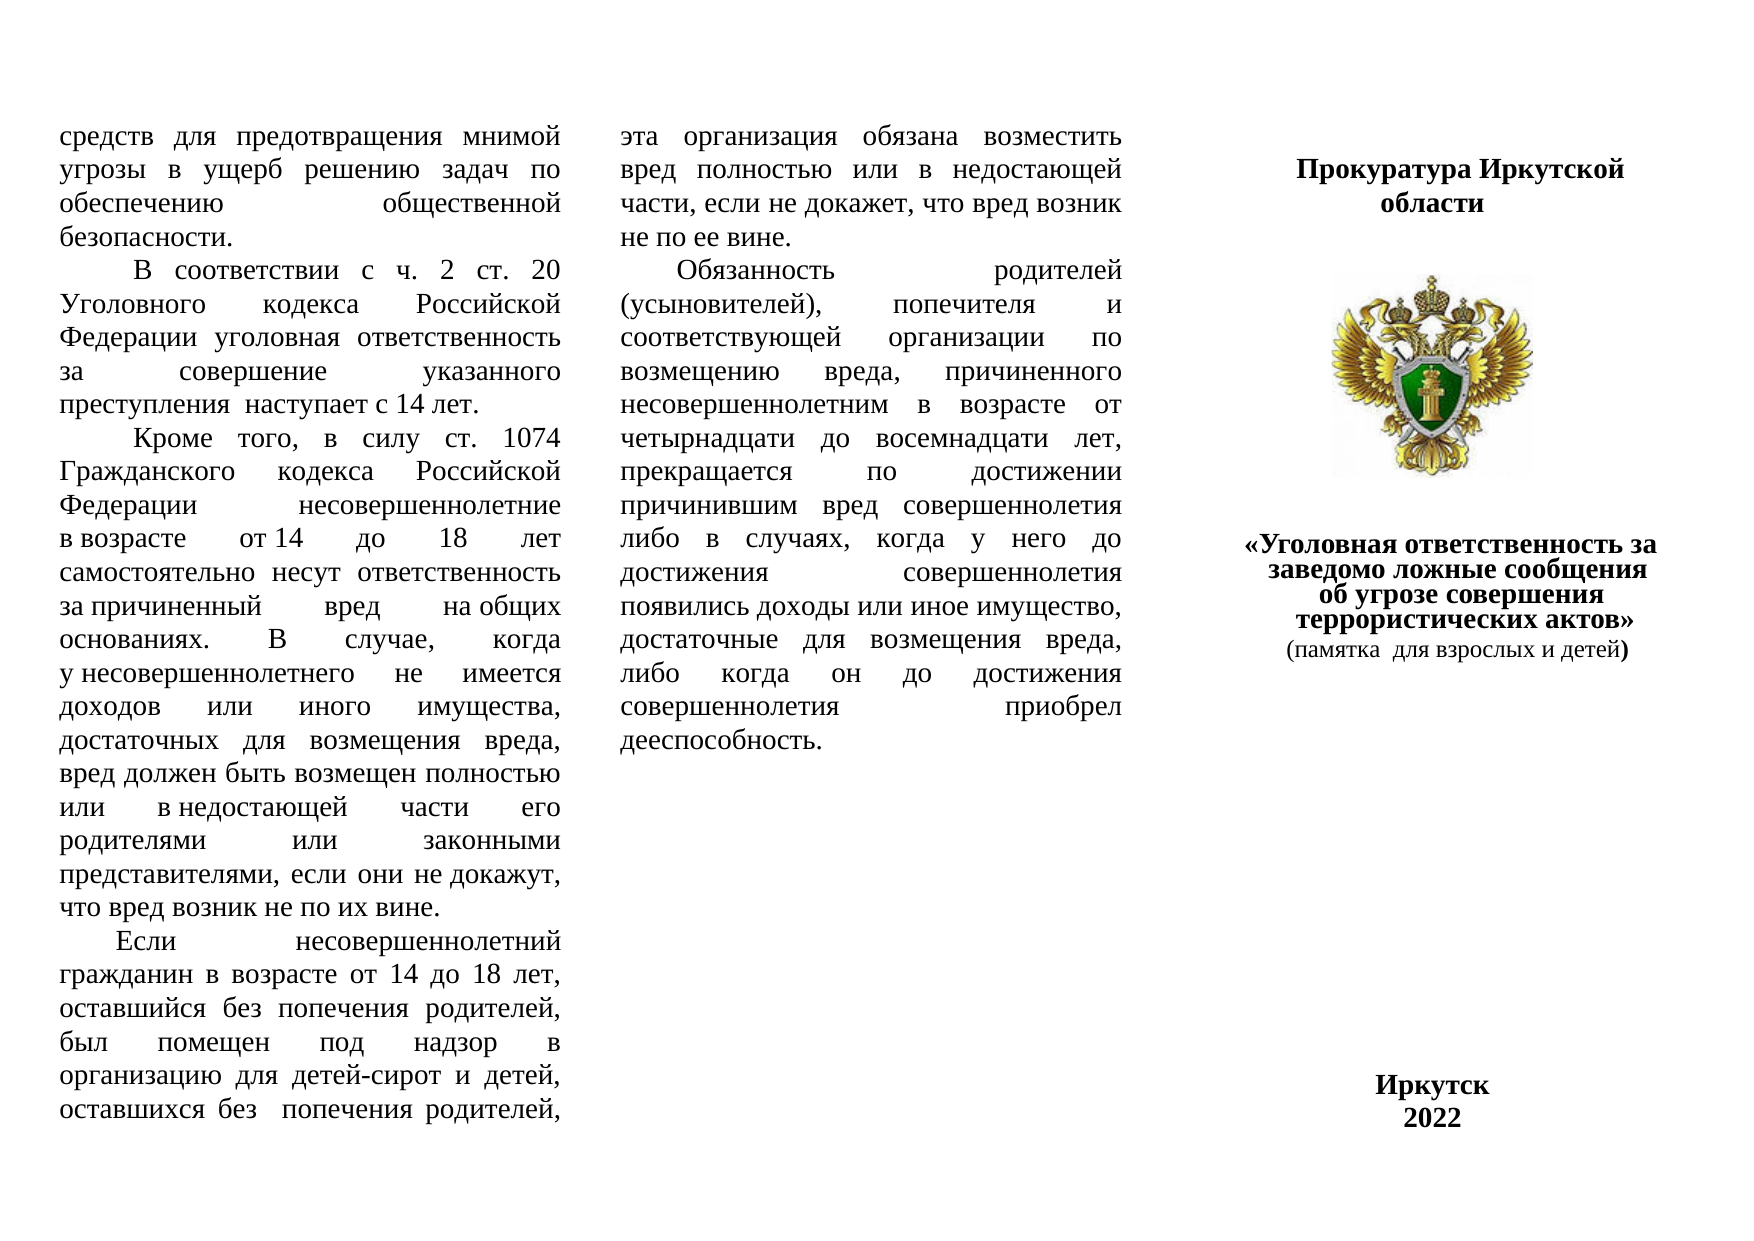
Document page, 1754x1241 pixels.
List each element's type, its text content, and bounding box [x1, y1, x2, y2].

text Иркутск [1181, 1067, 1683, 1100]
text Если несовершеннолетний гражданин в возрасте от 14 до 18 лет, оставшийся без попечения родителей, был помещен под надзор в организацию для детей-сирот и детей, оставшихся без попечения родителей, эта организация обязана возместить вред полностью или в недостающей части, если не докажет, что вред возник не по ее вине. [620, 118, 1122, 252]
picture [1331, 274, 1533, 478]
text В соответствии с ч. 2 ст. 20 Уголовного кодекса Российской Федерации уголовная ответственность за совершение указанного преступления наступает с 14 лет. [59, 252, 561, 420]
text Если несовершеннолетний гражданин в возрасте от 14 до 18 лет, оставшийся без попечения родителей, был помещен под надзор в организацию для детей-сирот и детей, оставшихся без попечения родителей, эта организация обязана возместить вред полностью или в недостающей части, если не докажет, что вред возник не по ее вине. [59, 923, 561, 1124]
text (памятка для взрослых и детей) [1181, 634, 1683, 663]
text Прокуратура Иркутской области [1181, 152, 1683, 219]
text заведомо ложные сообщения [1181, 559, 1683, 584]
text Кроме того, в силу ст. 1074 Гражданского кодекса Российской Федерации несовершеннолетние в возрасте от 14 до 18 лет самостоятельно несут ответственность за причиненный вред на общих основаниях. В случае, когда у несовершеннолетнего не имеется доходов или иного имущества, достаточных для возмещения вреда, вред должен быть возмещен полностью или в недостающей части его родителями или законными представителями, если они не докажут, что вред возник не по их вине. [59, 420, 561, 923]
text об угрозе совершения [1181, 584, 1683, 609]
text 2022 [1181, 1100, 1683, 1134]
text Обязанность родителей (усыновителей), попечителя и соответствующей организации по возмещению вреда, причиненного несовершеннолетним в возрасте от четырнадцати до восемнадцати лет, прекращается по достижении причинившим вред совершеннолетия либо в случаях, когда у него до достижения совершеннолетия появились доходы или иное имущество, достаточные для возмещения вреда, либо когда он до достижения совершеннолетия приобрел дееспособность. [620, 252, 1122, 755]
text террористических актов» [1181, 609, 1683, 634]
text «Уголовная ответственность за [1181, 534, 1683, 559]
text средств для предотвращения мнимой угрозы в ущерб решению задач по обеспечению общественной безопасности. [59, 118, 561, 252]
